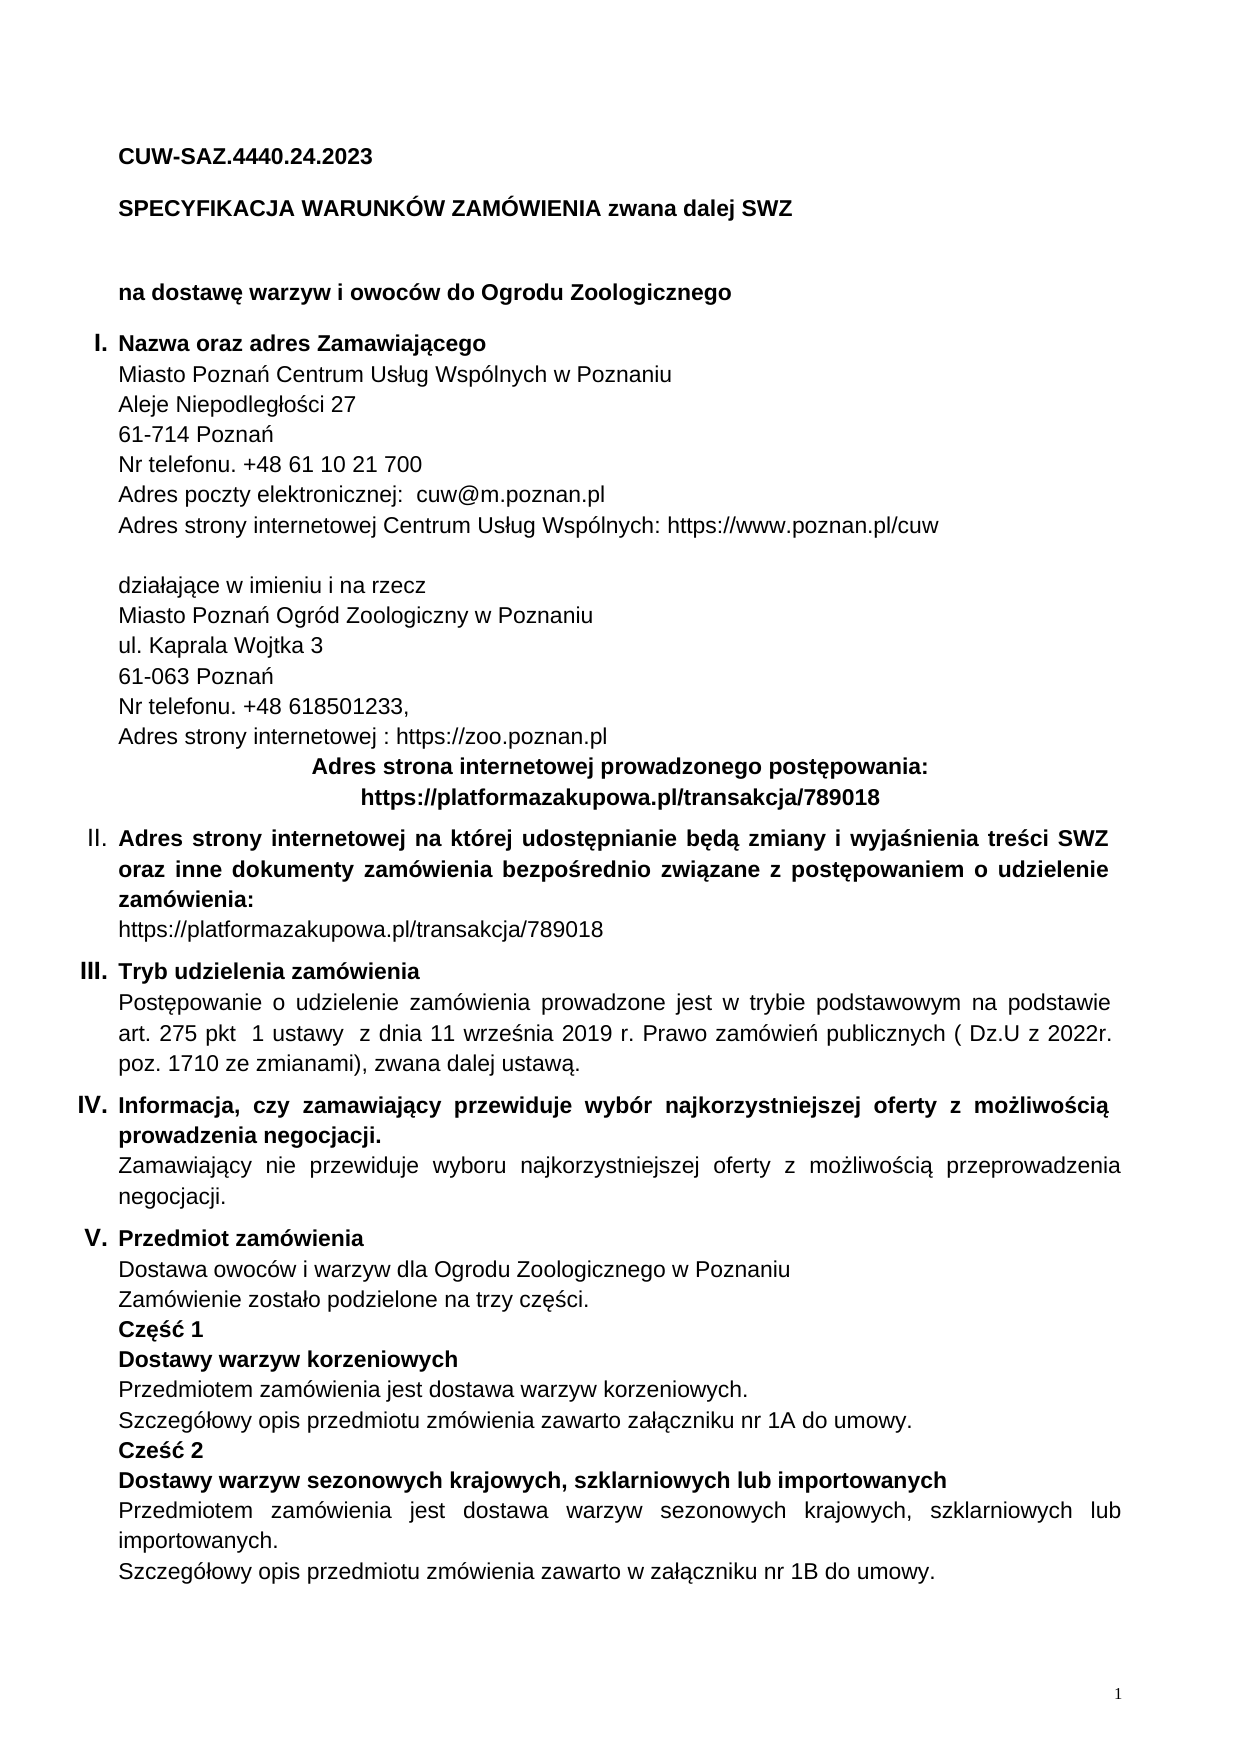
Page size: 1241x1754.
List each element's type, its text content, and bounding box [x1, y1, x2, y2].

text Cześć 2 [118, 1437, 1122, 1463]
text Nr telefonu. +48 61 10 21 700 [118, 451, 1122, 478]
text Przedmiotem zamówienia jest dostawa warzyw sezonowych krajowych, szklarniowych lub importowanych. [118, 1497, 1122, 1554]
text Postępowanie o udzielenie zamówienia prowadzone jest w trybie podstawowym na podstawie art. 275 pkt 1 ustawy z dnia 11 września 2019 r. Prawo zamówień publicznych ( Dz.U z 2022r. poz. 1710 ze zmianami), zwana dalej ustawą. [118, 989, 1122, 1076]
text Miasto Poznań Centrum Usług Wspólnych w Poznaniu [118, 361, 1122, 387]
subtitle Informacja, czy zamawiający przewiduje wybór najkorzystniejszej oferty z możliwością prowadzenia negocjacji. [108, 1090, 1109, 1149]
text Adres poczty elektronicznej: cuw@m.poznan.pl [118, 481, 1122, 508]
text Część 1 [118, 1316, 1122, 1342]
text https://platformazakupowa.pl/transakcja/789018 [118, 783, 1122, 810]
text Aleje Niepodległości 27 [118, 391, 1122, 417]
text Szczegółowy opis przedmiotu zmówienia zawarto w załączniku nr 1B do umowy. [118, 1558, 1122, 1584]
text Dostawy warzyw korzeniowych [118, 1346, 1122, 1373]
text Dostawy warzyw sezonowych krajowych, szklarniowych lub importowanych [118, 1467, 1122, 1493]
text Adres strony internetowej Centrum Usług Wspólnych: https://www.poznan.pl/cuw [118, 512, 1122, 538]
subtitle Tryb udzielenia zamówienia [108, 956, 1109, 985]
text Miasto Poznań Ogród Zoologiczny w Poznaniu [118, 602, 1122, 629]
text https://platformazakupowa.pl/transakcja/789018 [118, 916, 1122, 943]
text na dostawę warzyw i owoców do Ogrodu Zoologicznego [118, 278, 1122, 305]
text działające w imieniu i na rzecz [118, 572, 1122, 598]
subtitle Adres strony internetowej na której udostępnianie będą zmiany i wyjaśnienia treści SWZ oraz inne dokumenty zamówienia bezpośrednio związane z postępowaniem o udzielenie zamówienia: [108, 823, 1109, 913]
subtitle Nazwa oraz adres Zamawiającego [108, 328, 1109, 356]
list Dostawa owoców i warzyw dla Ogrodu Zoologicznego w Poznaniu [118, 1256, 1122, 1282]
text 61-714 Poznań [118, 421, 1122, 447]
text Zamówienie zostało podzielone na trzy części. [118, 1286, 1122, 1312]
subtitle Przedmiot zamówienia [108, 1223, 1109, 1251]
text Zamawiający nie przewiduje wyboru najkorzystniejszej oferty z możliwością przeprowadzenia negocjacji. [118, 1152, 1122, 1209]
text Adres strony internetowej : https://zoo.poznan.pl [118, 723, 1122, 749]
subtitle SPECYFIKACJA WARUNKÓW ZAMÓWIENIA zwana dalej SWZ [118, 194, 1122, 221]
text Szczegółowy opis przedmiotu zmówienia zawarto załączniku nr 1A do umowy. [118, 1407, 1122, 1433]
text ul. Kaprala Wojtka 3 [118, 632, 1122, 659]
subtitle CUW-SAZ.4440.24.2023 [118, 143, 1122, 169]
text Przedmiotem zamówienia jest dostawa warzyw korzeniowych. [118, 1376, 1122, 1403]
text Adres strona internetowej prowadzonego postępowania: [118, 753, 1122, 780]
text 61-063 Poznań [118, 663, 1122, 689]
text Nr telefonu. +48 618501233, [118, 693, 1122, 719]
